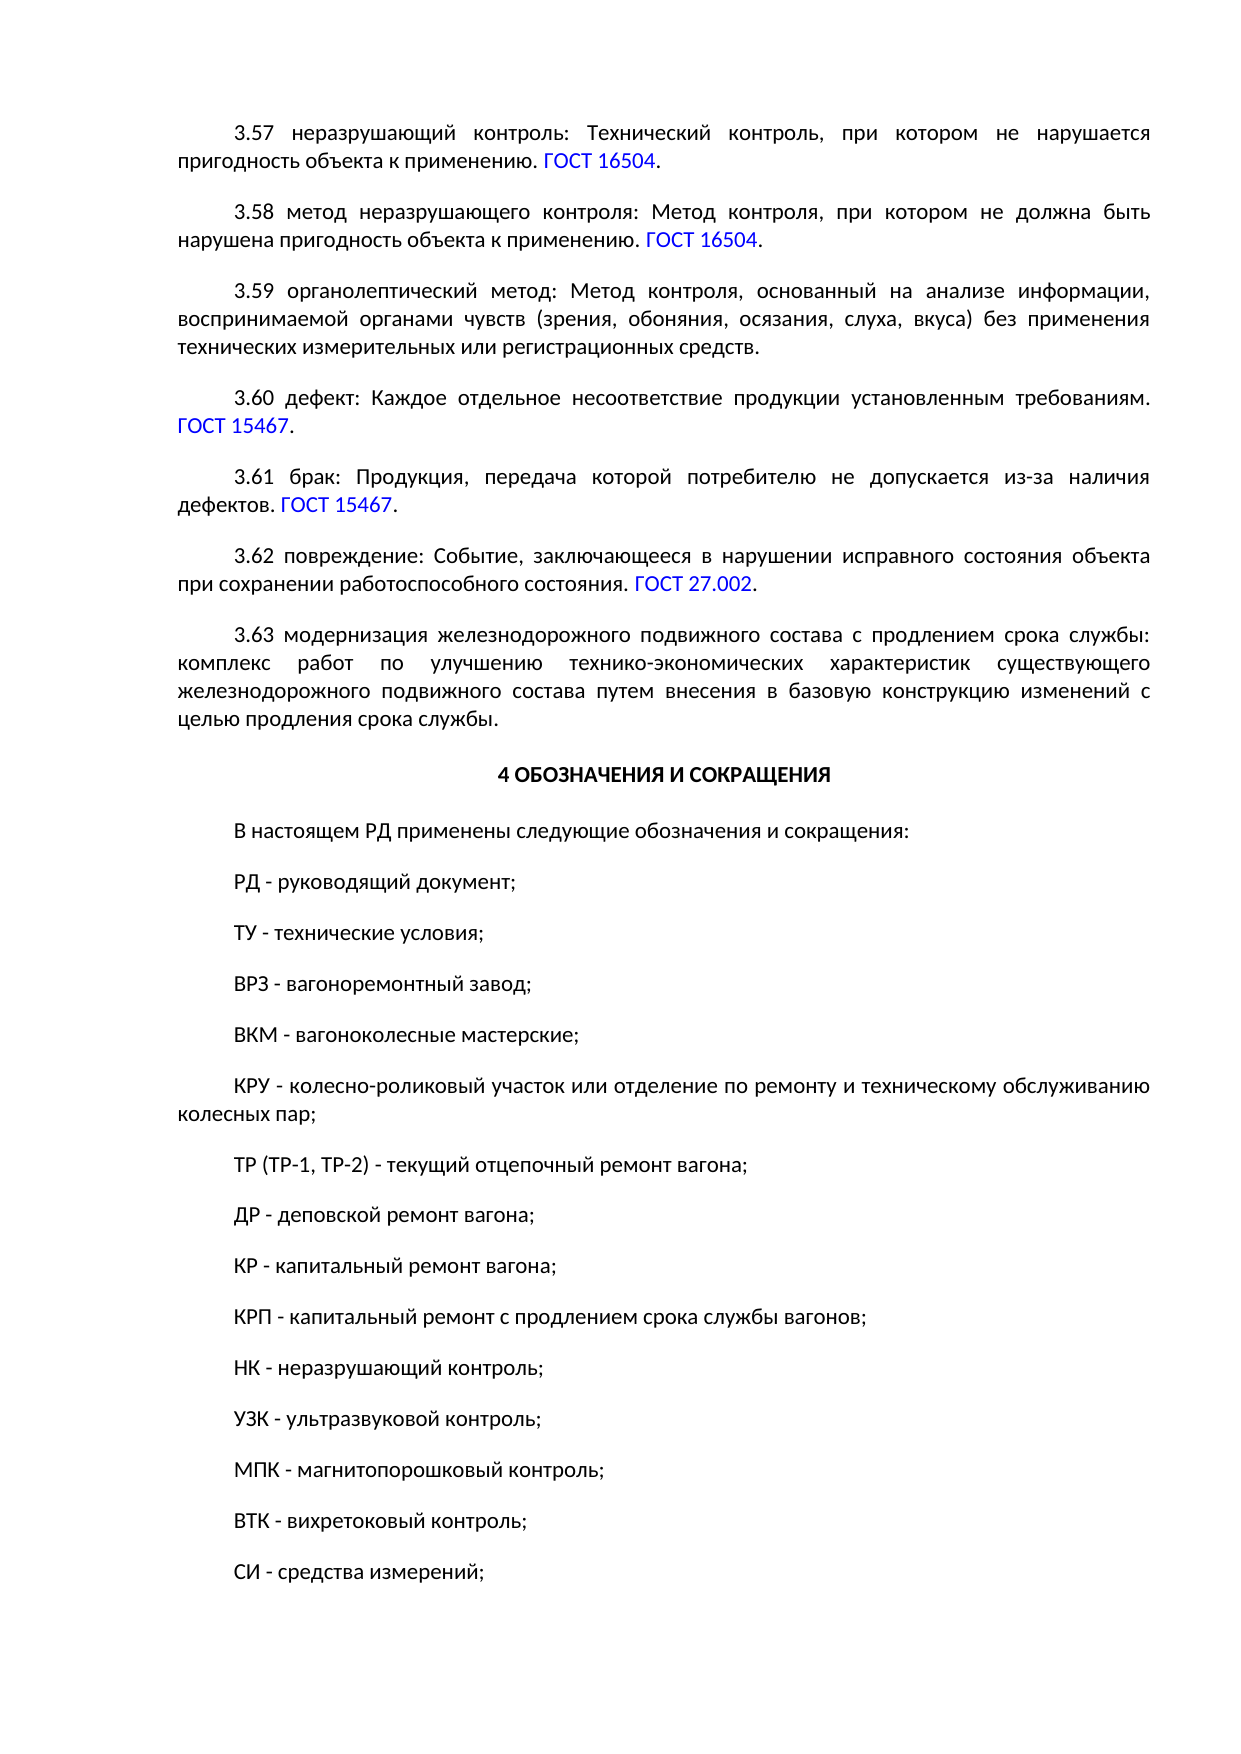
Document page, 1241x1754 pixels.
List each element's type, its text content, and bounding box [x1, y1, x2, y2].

text 3.57 неразрушающий контроль: Технический контроль, при котором не нарушается пригодность объекта к применению. ГОСТ 16504. [177, 118, 1152, 174]
text УЗК - ультразвуковой контроль; [177, 1404, 1152, 1432]
text 3.63 модернизация железнодорожного подвижного состава с продлением срока службы: комплекс работ по улучшению технико-экономических характеристик существующего железнодорожного подвижного состава путем внесения в базовую конструкцию изменений с целью продления срока службы. [177, 620, 1152, 732]
text СИ - средства измерений; [177, 1557, 1152, 1585]
title 4 ОБОЗНАЧЕНИЯ И СОКРАЩЕНИЯ [177, 760, 1152, 788]
text 3.59 органолептический метод: Метод контроля, основанный на анализе информации, воспринимаемой органами чувств (зрения, обоняния, осязания, слуха, вкуса) без применения технических измерительных или регистрационных средств. [177, 276, 1152, 360]
text РД - руководящий документ; [177, 867, 1152, 895]
text 3.62 повреждение: Событие, заключающееся в нарушении исправного состояния объекта при сохранении работоспособного состояния. ГОСТ 27.002. [177, 541, 1152, 597]
text КРУ - колесно-роликовый участок или отделение по ремонту и техническому обслуживанию колесных пар; [177, 1071, 1152, 1127]
text МПК - магнитопорошковый контроль; [177, 1455, 1152, 1483]
text ТР (ТР-1, ТР-2) - текущий отцепочный ремонт вагона; [177, 1150, 1152, 1178]
text НК - неразрушающий контроль; [177, 1353, 1152, 1381]
text ВКМ - вагоноколесные мастерские; [177, 1020, 1152, 1048]
text В настоящем РД применены следующие обозначения и сокращения: [177, 816, 1152, 844]
text ТУ - технические условия; [177, 918, 1152, 946]
text ВТК - вихретоковый контроль; [177, 1506, 1152, 1534]
text 3.58 метод неразрушающего контроля: Метод контроля, при котором не должна быть нарушена пригодность объекта к применению. ГОСТ 16504. [177, 197, 1152, 253]
text ВРЗ - вагоноремонтный завод; [177, 969, 1152, 997]
text ДР - деповской ремонт вагона; [177, 1201, 1152, 1229]
text КРП - капитальный ремонт с продлением срока службы вагонов; [177, 1302, 1152, 1331]
text 3.61 брак: Продукция, передача которой потребителю не допускается из-за наличия дефектов. ГОСТ 15467. [177, 462, 1152, 518]
text КР - капитальный ремонт вагона; [177, 1252, 1152, 1279]
text 3.60 дефект: Каждое отдельное несоответствие продукции установленным требованиям. ГОСТ 15467. [177, 383, 1152, 439]
